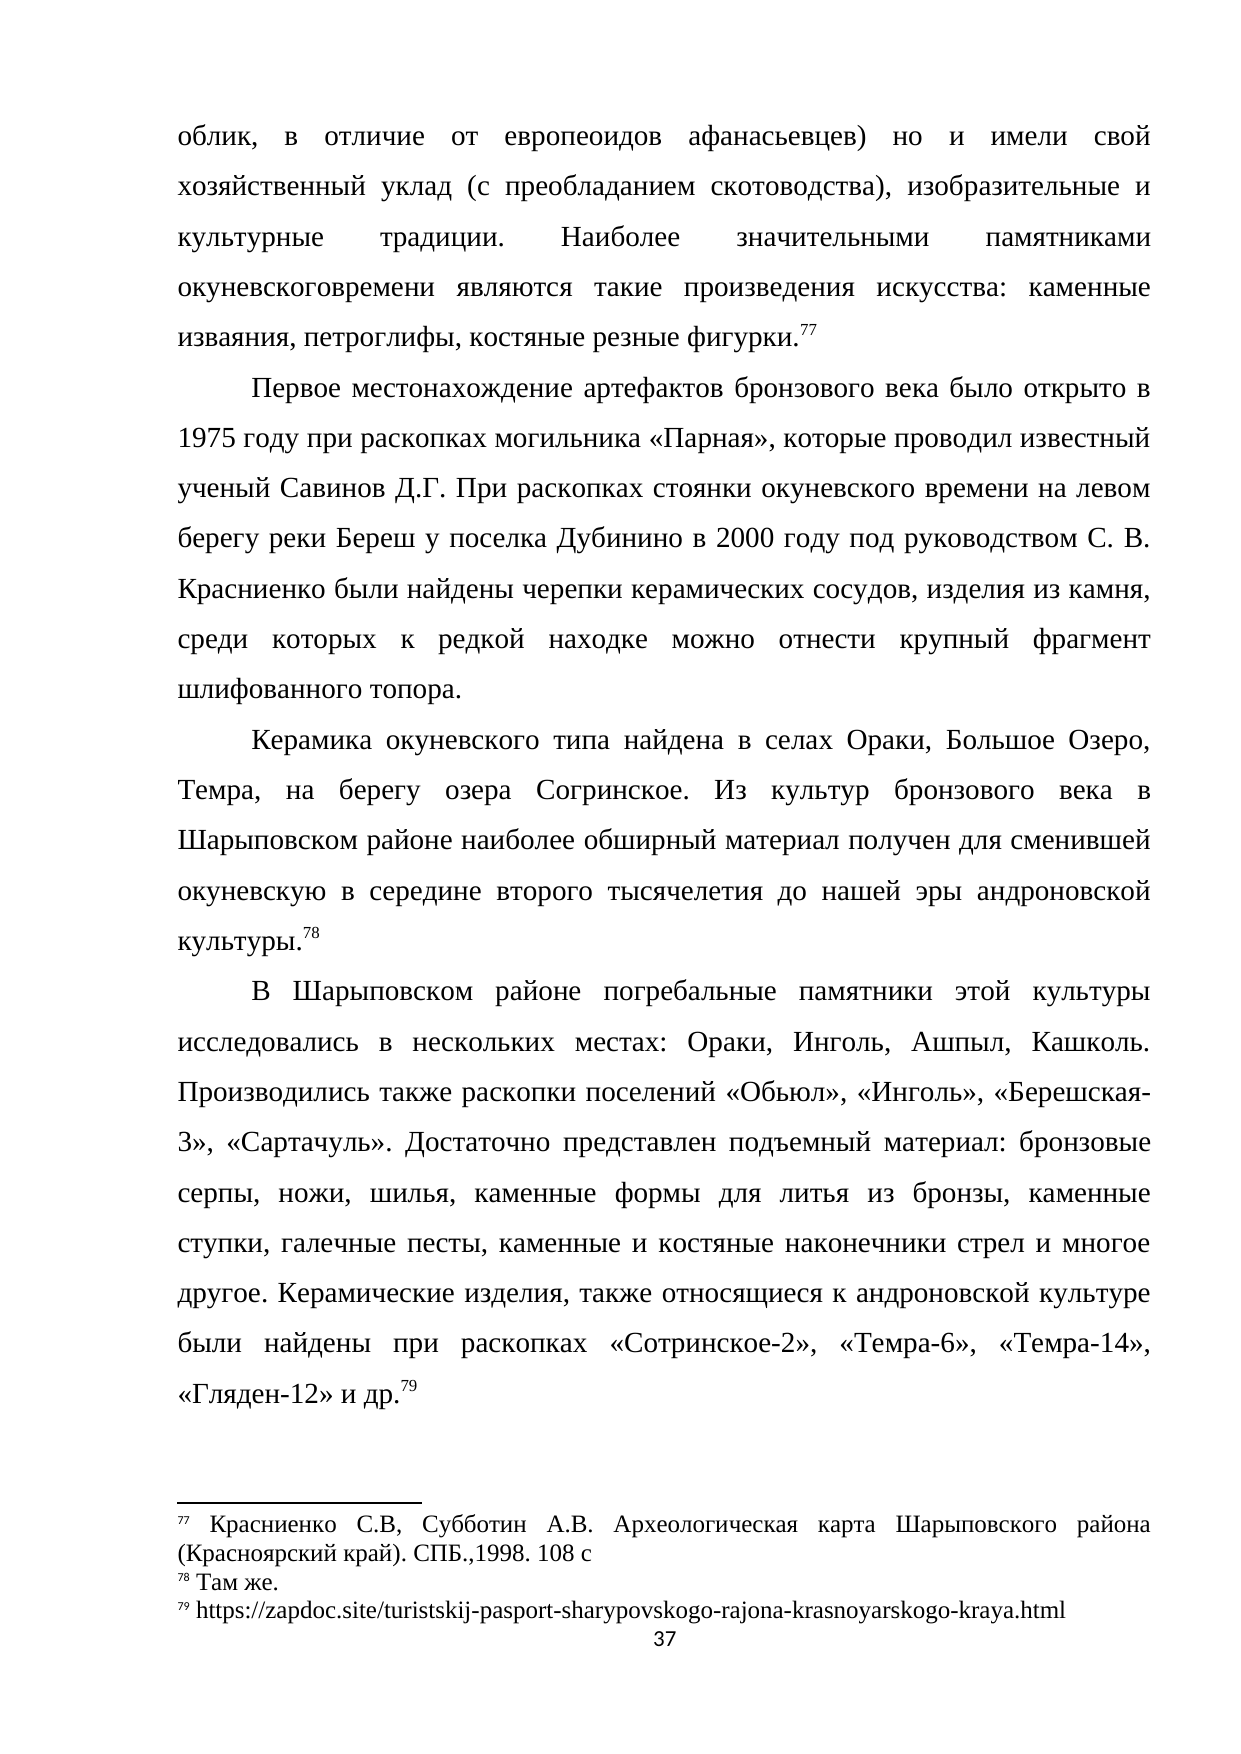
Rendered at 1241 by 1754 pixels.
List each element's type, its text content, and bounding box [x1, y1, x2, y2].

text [177, 118, 1152, 353]
text Первое местонахождение артефактов бронзового века было открыто в 1975 году при раскопках могильника «Парная», которые проводил известный ученый Савинов Д.Г. При раскопках стоянки окуневского времени на левом берегу реки Береш у поселка Дубинино в 2000 году под руководством С. В. Красниенко были найдены черепки керамических сосудов, изделия из камня, среди которых к редкой находке можно отнести крупный фрагмент шлифованного топора. [177, 370, 1152, 705]
text Керамика окуневского типа найдена в селах Ораки, Большое Озеро, Темра, на берегу озера Согринское. Из культур бронзового века в Шарыповском районе наиболее обширный материал получен для сменившей окуневскую в середине второго тысячелетия до нашей эры андроновской культуры. [177, 722, 1152, 957]
text В Шарыповском районе погребальные памятники этой культуры исследовались в нескольких местах: Ораки, Инголь, Ашпыл, Кашколь. Производились также раскопки поселений «Обьюл», «Инголь», «Берешская-3», «Сартачуль». Достаточно представлен подъемный материал: бронзовые серпы, ножи, шилья, каменные формы для литья из бронзы, каменные ступки, галечные песты, каменные и костяные наконечники стрел и многое другое. Керамические изделия, также относящиеся к андроновской культуре были найдены при раскопках «Сотринское-2», «Темра-6», «Темра-14», «Гляден-12» и др. [177, 973, 1152, 1409]
